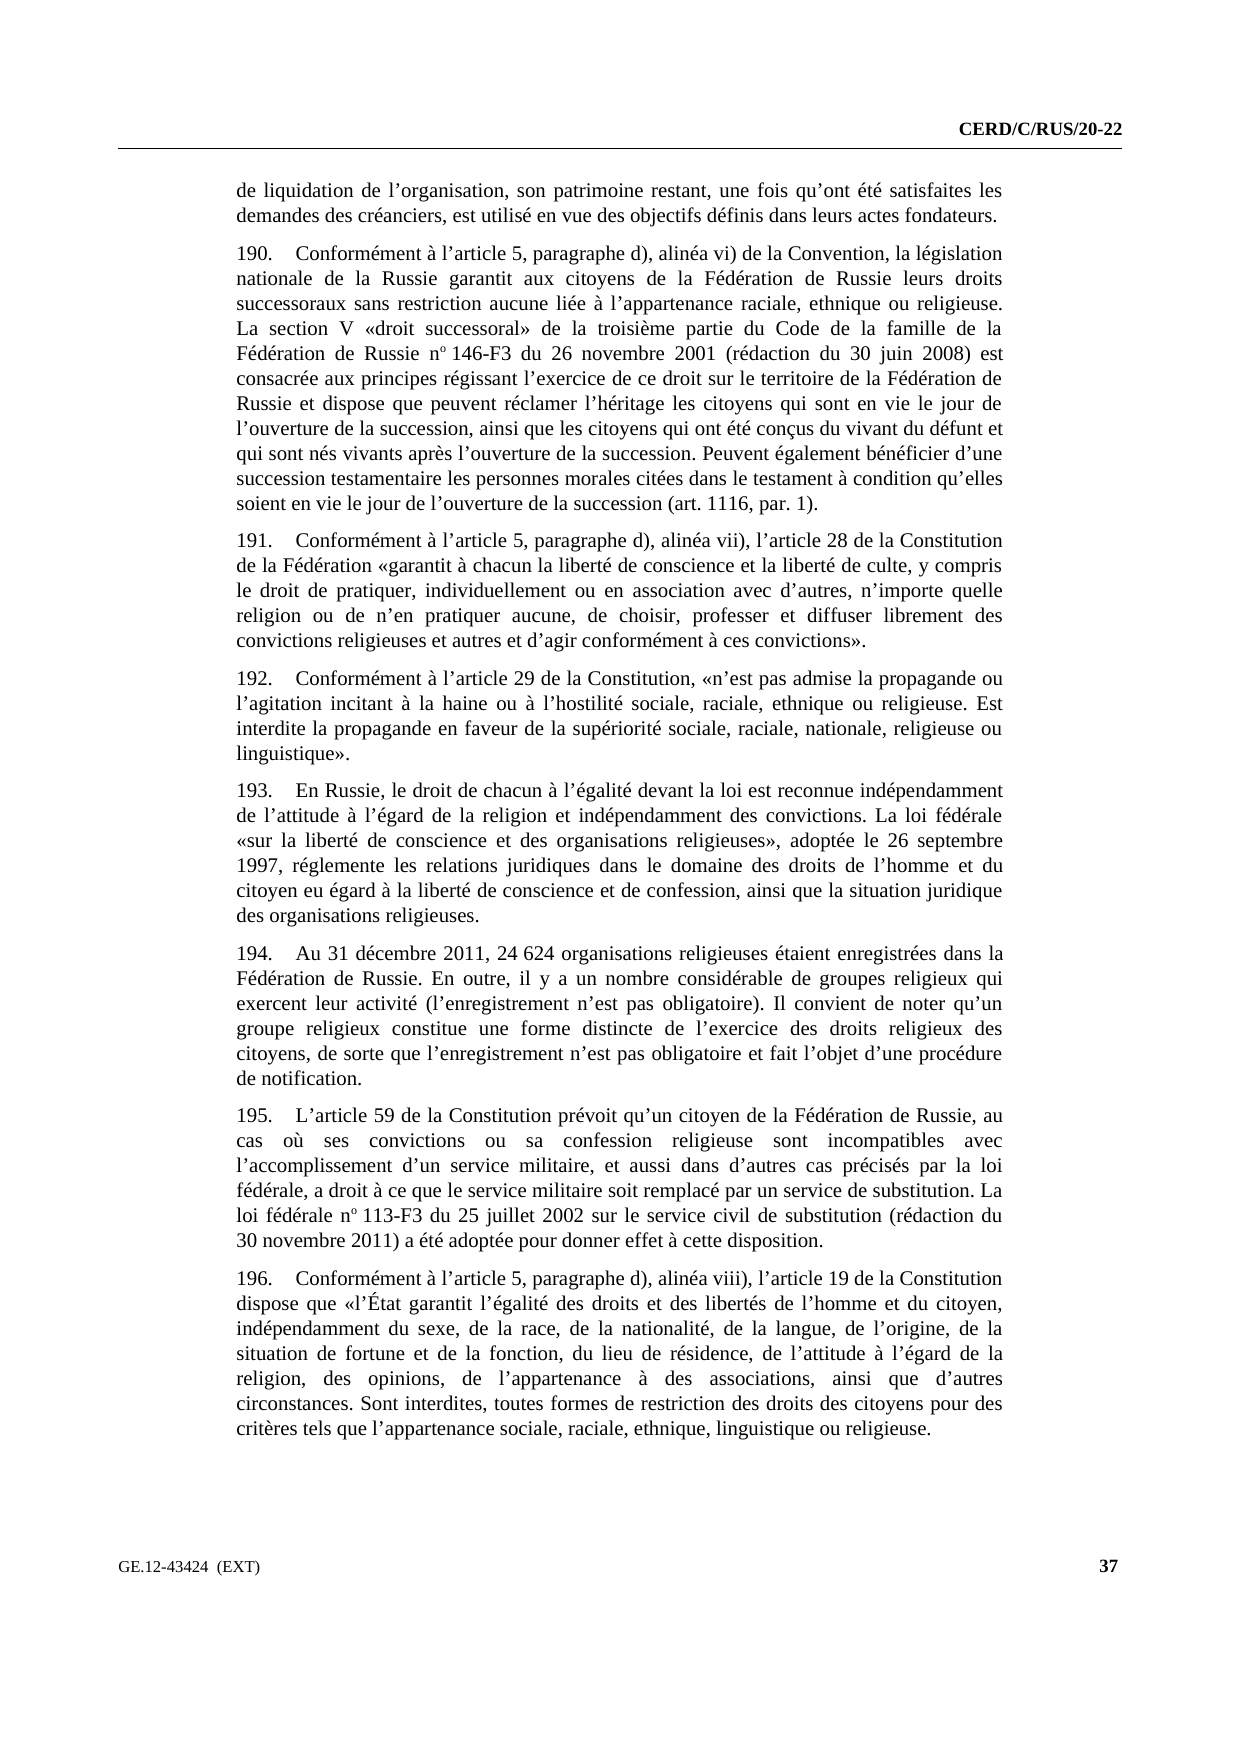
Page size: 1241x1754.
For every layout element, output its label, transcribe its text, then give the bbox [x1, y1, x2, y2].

text 190. Conformément à l’article 5, paragraphe d), alinéa vi) de la Convention, la législation nationale de la Russie garantit aux citoyens de la Fédération de Russie leurs droits successoraux sans restriction aucune liée à l’appartenance raciale, ethnique ou religieuse. La section V «droit successoral» de la troisième partie du Code de la famille de la Fédération de Russie no 146-F3 du 26 novembre 2001 (rédaction du 30 juin 2008) est consacrée aux principes régissant l’exercice de ce droit sur le territoire de la Fédération de Russie et dispose que peuvent réclamer l’héritage les citoyens qui sont en vie le jour de l’ouverture de la succession, ainsi que les citoyens qui ont été conçus du vivant du défunt et qui sont nés vivants après l’ouverture de la succession. Peuvent également bénéficier d’une succession testamentaire les personnes morales citées dans le testament à condition qu’elles soient en vie le jour de l’ouverture de la succession (art. 1116, par. 1). [236, 240, 1004, 515]
text 192. Conformément à l’article 29 de la Constitution, «n’est pas admise la propagande ou l’agitation incitant à la haine ou à l’hostilité sociale, raciale, ethnique ou religieuse. Est interdite la propagande en faveur de la supériorité sociale, raciale, nationale, religieuse ou linguistique». [236, 665, 1004, 765]
text 193. En Russie, le droit de chacun à l’égalité devant la loi est reconnue indépendamment de l’attitude à l’égard de la religion et indépendamment des convictions. La loi fédérale «sur la liberté de conscience et des organisations religieuses», adoptée le 26 septembre 1997, réglemente les relations juridiques dans le domaine des droits de l’homme et du citoyen eu égard à la liberté de conscience et de confession, ainsi que la situation juridique des organisations religieuses. [236, 777, 1004, 927]
text 195. L’article 59 de la Constitution prévoit qu’un citoyen de la Fédération de Russie, au cas où ses convictions ou sa confession religieuse sont incompatibles avec l’accomplissement d’un service militaire, et aussi dans d’autres cas précisés par la loi fédérale, a droit à ce que le service militaire soit remplacé par un service de substitution. La loi fédérale no 113-F3 du 25 juillet 2002 sur le service civil de substitution (rédaction du 30 novembre 2011) a été adoptée pour donner effet à cette disposition. [236, 1102, 1004, 1252]
text 194. Au 31 décembre 2011, 24 624 organisations religieuses étaient enregistrées dans la Fédération de Russie. En outre, il y a un nombre considérable de groupes religieux qui exercent leur activité (l’enregistrement n’est pas obligatoire). Il convient de noter qu’un groupe religieux constitue une forme distincte de l’exercice des droits religieux des citoyens, de sorte que l’enregistrement n’est pas obligatoire et fait l’objet d’une procédure de notification. [236, 940, 1004, 1090]
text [236, 177, 1004, 227]
text 196. Conformément à l’article 5, paragraphe d), alinéa viii), l’article 19 de la Constitution dispose que «l’État garantit l’égalité des droits et des libertés de l’homme et du citoyen, indépendamment du sexe, de la race, de la nationalité, de la langue, de l’origine, de la situation de fortune et de la fonction, du lieu de résidence, de l’attitude à l’égard de la religion, des opinions, de l’appartenance à des associations, ainsi que d’autres circonstances. Sont interdites, toutes formes de restriction des droits des citoyens pour des critères tels que l’appartenance sociale, raciale, ethnique, linguistique ou religieuse. [236, 1265, 1004, 1440]
text 191. Conformément à l’article 5, paragraphe d), alinéa vii), l’article 28 de la Constitution de la Fédération «garantit à chacun la liberté de conscience et la liberté de culte, y compris le droit de pratiquer, individuellement ou en association avec d’autres, n’importe quelle religion ou de n’en pratiquer aucune, de choisir, professer et diffuser librement des convictions religieuses et autres et d’agir conformément à ces convictions». [236, 527, 1004, 652]
